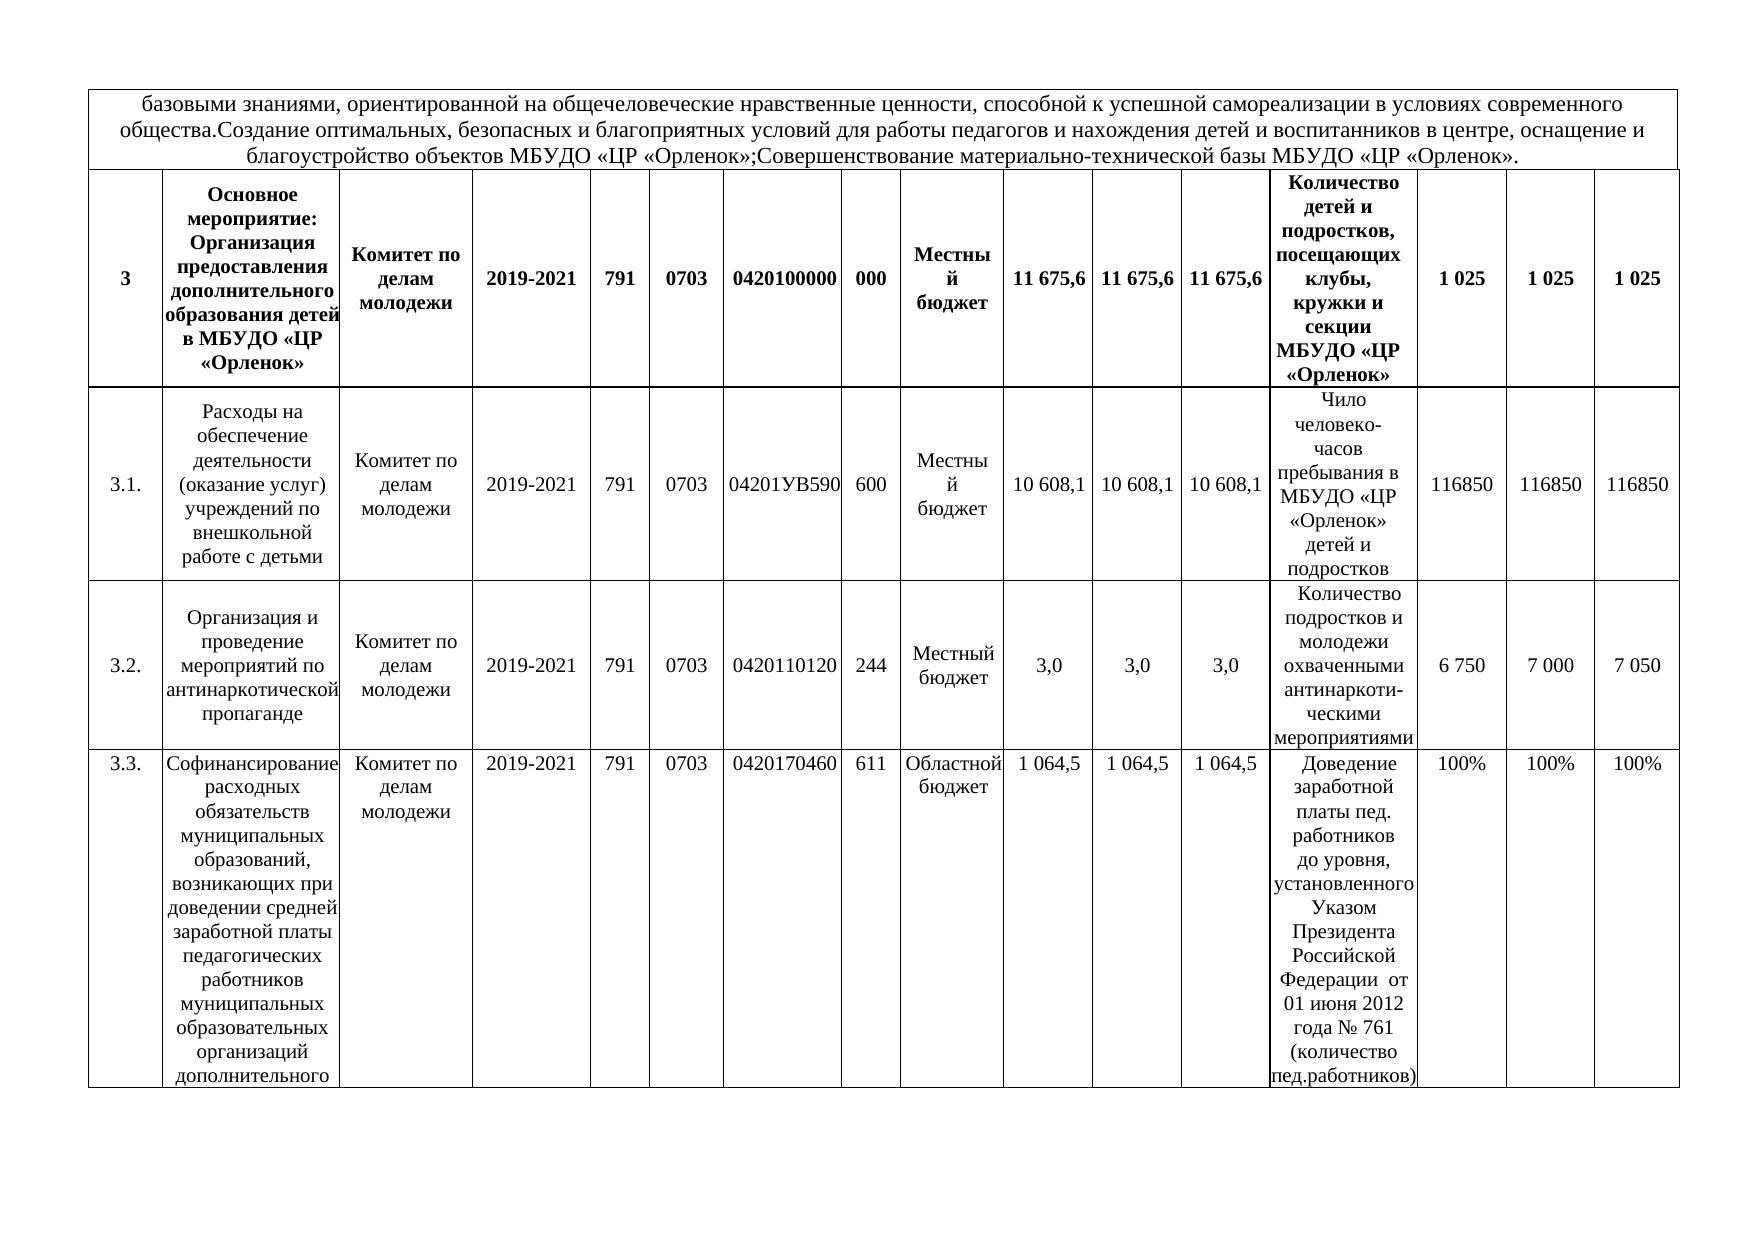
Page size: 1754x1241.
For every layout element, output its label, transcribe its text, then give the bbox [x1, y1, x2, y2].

table_cell 100% [1507, 750, 1594, 1087]
table_cell 0703 [650, 581, 723, 749]
table_cell 2019-2021 [473, 388, 590, 580]
table_cell 3,0 [1093, 581, 1181, 749]
table_cell 0703 [650, 388, 723, 580]
table_cell 11 675,6 [1093, 170, 1181, 386]
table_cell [163, 750, 339, 1087]
table_cell 10 608,1 [1093, 388, 1181, 580]
table_cell 11 675,6 [1182, 170, 1269, 386]
table_cell Расходы на обеспечение деятельности (оказание услуг) учреждений по внешкольной работе с детьми [163, 388, 339, 580]
table_cell 116850 [1418, 388, 1506, 580]
table_cell Количество детей и подростков, посещающих клубы, кружки и секции МБУДО «ЦР «Орленок» [1271, 170, 1417, 386]
table_cell 1 064,5 [1093, 750, 1181, 1087]
table_cell 2019-2021 [473, 170, 590, 386]
table_cell 0420170460 [724, 750, 841, 1087]
table_cell Комитет по делам молодежи [340, 170, 472, 386]
table_cell Количество подростков и молодежи охваченными антинаркоти-ческими мероприятиями [1271, 581, 1417, 749]
table_cell 791 [591, 581, 649, 749]
table_cell 100% [1418, 750, 1506, 1087]
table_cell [89, 90, 1677, 169]
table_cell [340, 750, 472, 1087]
table_cell Комитет по делам молодежи [340, 388, 472, 580]
table_cell 244 [842, 581, 900, 749]
table_cell 000 [842, 170, 900, 386]
table_cell 10 608,1 [1004, 388, 1092, 580]
table_cell 3.3. [89, 750, 162, 1087]
table_cell 100% [1595, 750, 1679, 1087]
table_cell 1 064,5 [1182, 750, 1269, 1087]
table_cell 0420110120 [724, 581, 841, 749]
table_cell 04201УВ590 [724, 388, 841, 580]
table_cell 791 [591, 388, 649, 580]
table_cell 116850 [1507, 388, 1594, 580]
table_cell 1 025 [1595, 170, 1679, 386]
table_cell 0420100000 [724, 170, 841, 386]
table_cell 611 [842, 750, 900, 1087]
table_cell Областной бюджет [901, 750, 1003, 1087]
table_cell 1 025 [1507, 170, 1594, 386]
table_cell 7 000 [1507, 581, 1594, 749]
table_cell 3.1. [89, 388, 162, 580]
table_cell 600 [842, 388, 900, 580]
table_cell 3 [89, 170, 162, 386]
table_cell 3,0 [1182, 581, 1269, 749]
table_cell Организация и проведение мероприятий по антинаркотической пропаганде [163, 581, 339, 749]
table_cell 116850 [1595, 388, 1679, 580]
table_cell Комитет по делам молодежи [340, 581, 472, 749]
table_cell Местный бюджет [901, 581, 1003, 749]
table_cell 6 750 [1418, 581, 1506, 749]
table_cell 11 675,6 [1004, 170, 1092, 386]
table_cell 1 064,5 [1004, 750, 1092, 1087]
table_cell Основное мероприятие: Организация предоставления дополнительного образования детей в МБУДО «ЦР «Орленок» [163, 170, 339, 386]
table_cell 2019-2021 [473, 581, 590, 749]
table_cell 791 [591, 170, 649, 386]
table_cell 2019-2021 [473, 750, 590, 1087]
table_cell Чило человеко-часов пребывания в МБУДО «ЦР «Орленок» детей и подростков [1271, 388, 1417, 580]
table_cell Местный бюджет [901, 388, 1003, 580]
table_cell 0703 [650, 170, 723, 386]
table_cell Местный бюджет [901, 170, 1003, 386]
table_cell 7 050 [1595, 581, 1679, 749]
table_cell 791 [591, 750, 649, 1087]
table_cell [1271, 750, 1417, 1087]
table_cell 1 025 [1418, 170, 1506, 386]
table_cell 0703 [650, 750, 723, 1087]
table_cell 3,0 [1004, 581, 1092, 749]
table_cell 3.2. [89, 581, 162, 749]
table_cell 10 608,1 [1182, 388, 1269, 580]
